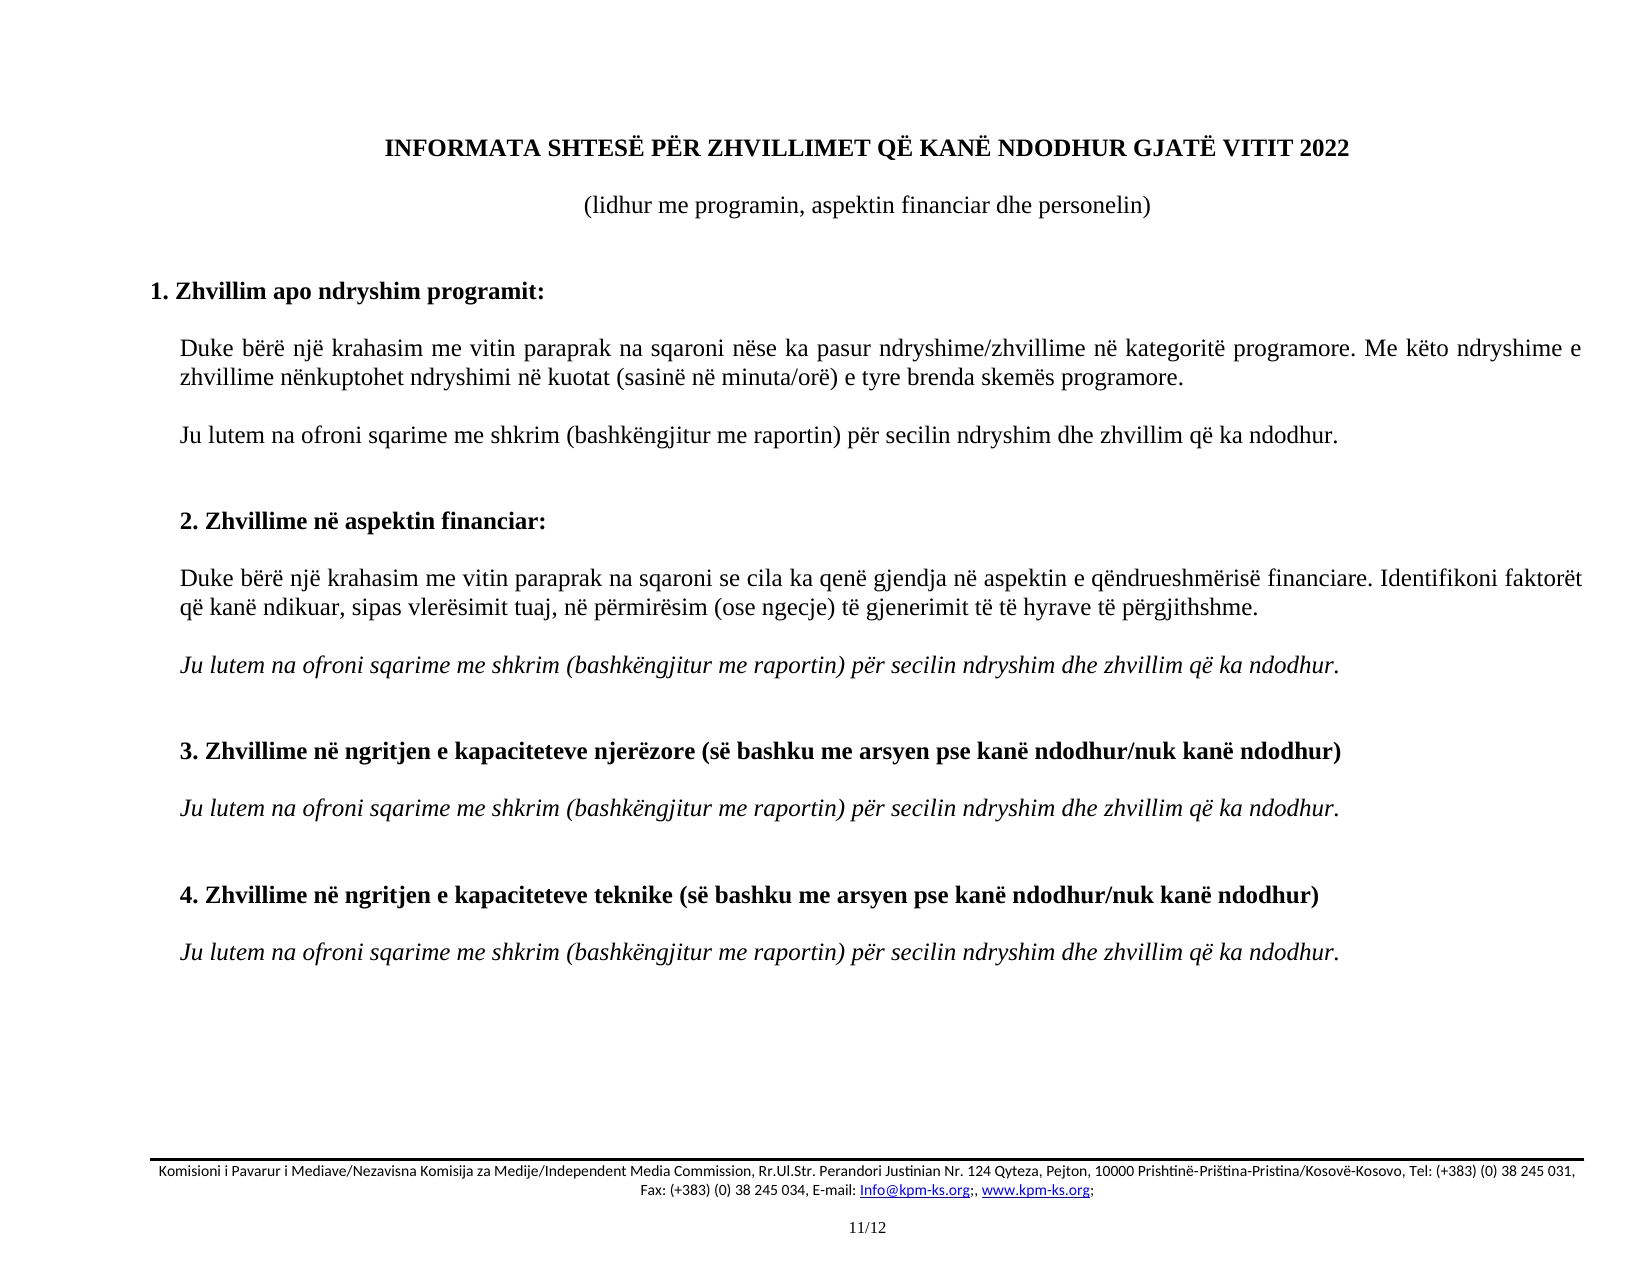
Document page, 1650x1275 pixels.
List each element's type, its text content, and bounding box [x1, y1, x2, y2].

text Ju lutem na ofroni sqarime me shkrim (bashkëngjitur me raportin) për secilin ndryshim dhe zhvillim që ka ndodhur. [179, 937, 1584, 966]
text Ju lutem na ofroni sqarime me shkrim (bashkëngjitur me raportin) për secilin ndryshim dhe zhvillim që ka ndodhur. [179, 650, 1584, 678]
text Duke bërë një krahasim me vitin paraprak na sqaroni se cila ka qenë gjendja në aspektin e qëndrueshmërisë financiare. Identifikoni faktorët që kanë ndikuar, sipas vlerësimit tuaj, në përmirësim (ose ngecje) të gjenerimit të të hyrave të përgjithshme. [179, 563, 1584, 621]
text 4. Zhvillime në ngritjen e kapaciteteve teknike (së bashku me arsyen pse kanë ndodhur/nuk kanë ndodhur) [179, 880, 1584, 908]
text Ju lutem na ofroni sqarime me shkrim (bashkëngjitur me raportin) për secilin ndryshim dhe zhvillim që ka ndodhur. [179, 793, 1584, 822]
text 3. Zhvillime në ngritjen e kapaciteteve njerëzore (së bashku me arsyen pse kanë ndodhur/nuk kanë ndodhur) [179, 736, 1584, 765]
text Ju lutem na ofroni sqarime me shkrim (bashkëngjitur me raportin) për secilin ndryshim dhe zhvillim që ka ndodhur. [179, 420, 1584, 448]
text 1. Zhvillim apo ndryshim programit: [150, 276, 1584, 305]
text (lidhur me programin, aspektin financiar dhe personelin) [150, 190, 1584, 219]
text INFORMATA SHTESË PËR ZHVILLIMET QË KANË NDODHUR GJATË VITIT 2022 [150, 133, 1584, 162]
text Duke bërë një krahasim me vitin paraprak na sqaroni nëse ka pasur ndryshime/zhvillime në kategoritë programore. Me këto ndryshime e zhvillime nënkuptohet ndryshimi në kuotat (sasinë në minuta/orë) e tyre brenda skemës programore. [179, 333, 1584, 391]
text 2. Zhvillime në aspektin financiar: [179, 506, 1584, 535]
